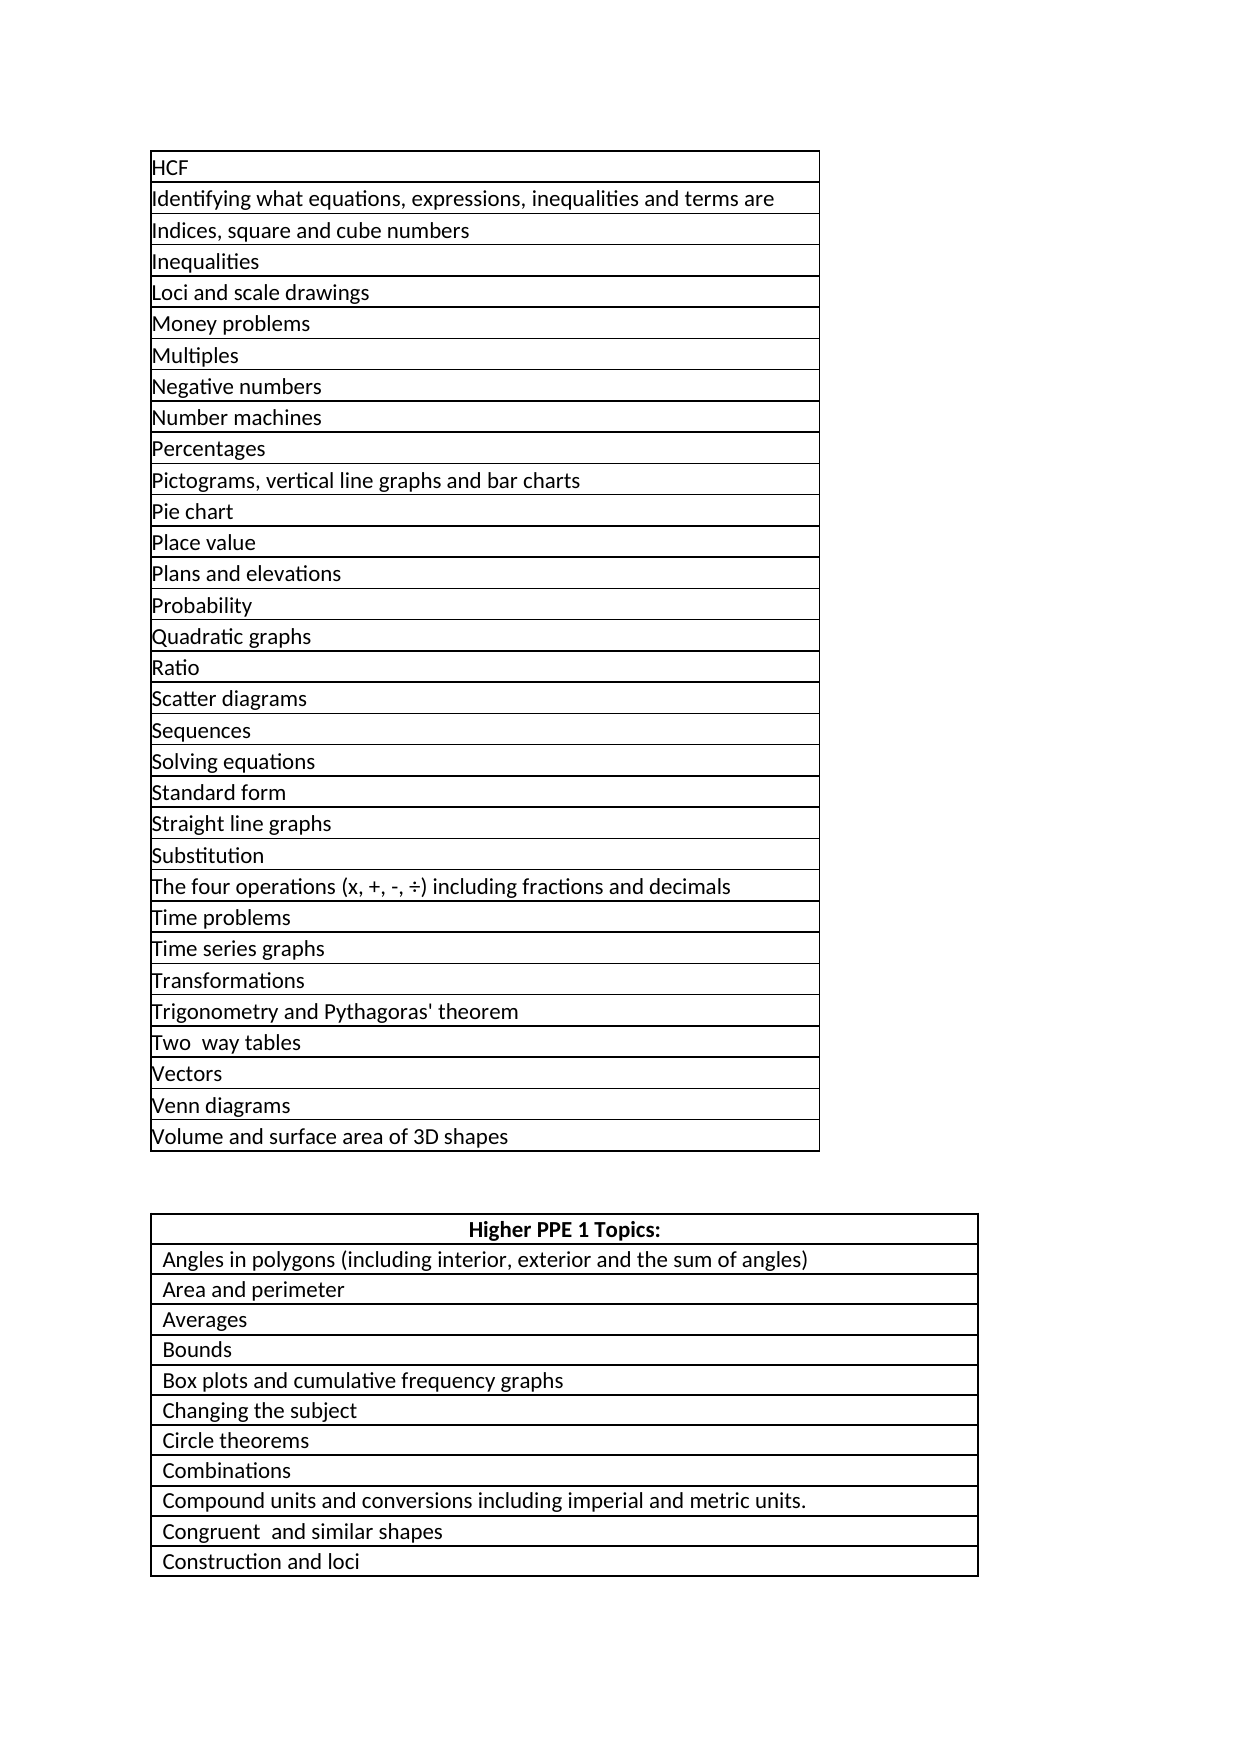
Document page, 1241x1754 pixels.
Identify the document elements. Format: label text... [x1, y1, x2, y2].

table_cell Straight line graphs [152, 808, 819, 837]
table_cell Box plots and cumulative frequency graphs [152, 1366, 977, 1394]
table_cell Circle theorems [152, 1426, 977, 1454]
table_cell HCF [152, 152, 819, 181]
table_cell Congruent and similar shapes [152, 1517, 977, 1545]
table_cell Compound units and conversions including imperial and metric units. [152, 1487, 977, 1515]
table_cell Sequences [152, 714, 819, 744]
table_cell Percentages [152, 433, 819, 462]
table_cell Time problems [152, 902, 819, 931]
table_cell Place value [152, 527, 819, 556]
table_cell Ratio [152, 652, 819, 681]
table_cell Area and perimeter [152, 1275, 977, 1303]
table_cell Scatter diagrams [152, 683, 819, 712]
table_cell Trigonometry and Pythagoras' theorem [152, 995, 819, 1025]
table_cell Time series graphs [152, 933, 819, 962]
table_cell Number machines [152, 402, 819, 431]
table_cell Money problems [152, 308, 819, 337]
table_cell Vectors [152, 1058, 819, 1087]
table_cell Venn diagrams [152, 1089, 819, 1119]
table_cell Transformations [152, 964, 819, 994]
table_cell Plans and elevations [152, 558, 819, 587]
table_cell Construction and loci [152, 1547, 977, 1575]
table_cell Angles in polygons (including interior, exterior and the sum of angles) [152, 1245, 977, 1273]
table_cell Substitution [152, 839, 819, 869]
table_cell Two way tables [152, 1027, 819, 1056]
table_cell The four operations (x, +, -, ÷) including fractions and decimals [152, 870, 819, 900]
table_cell Solving equations [152, 745, 819, 775]
table_cell Combinations [152, 1456, 977, 1484]
table_cell Negative numbers [152, 370, 819, 400]
table_cell Indices, square and cube numbers [152, 214, 819, 244]
table_cell Standard form [152, 777, 819, 806]
table_cell Identifying what equations, expressions, inequalities and terms are [152, 183, 819, 212]
table_header Higher PPE 1 Topics: [152, 1215, 977, 1243]
table_cell Quadratic graphs [152, 620, 819, 650]
table_cell Pie chart [152, 495, 819, 525]
table_cell Multiples [152, 339, 819, 369]
table_cell Pictograms, vertical line graphs and bar charts [152, 464, 819, 494]
table_cell Changing the subject [152, 1396, 977, 1424]
table_cell Probability [152, 589, 819, 619]
table_cell Inequalities [152, 245, 819, 275]
table_cell Volume and surface area of 3D shapes [152, 1120, 819, 1150]
table_cell Averages [152, 1305, 977, 1333]
table_cell Loci and scale drawings [152, 277, 819, 306]
table_cell Bounds [152, 1336, 977, 1364]
